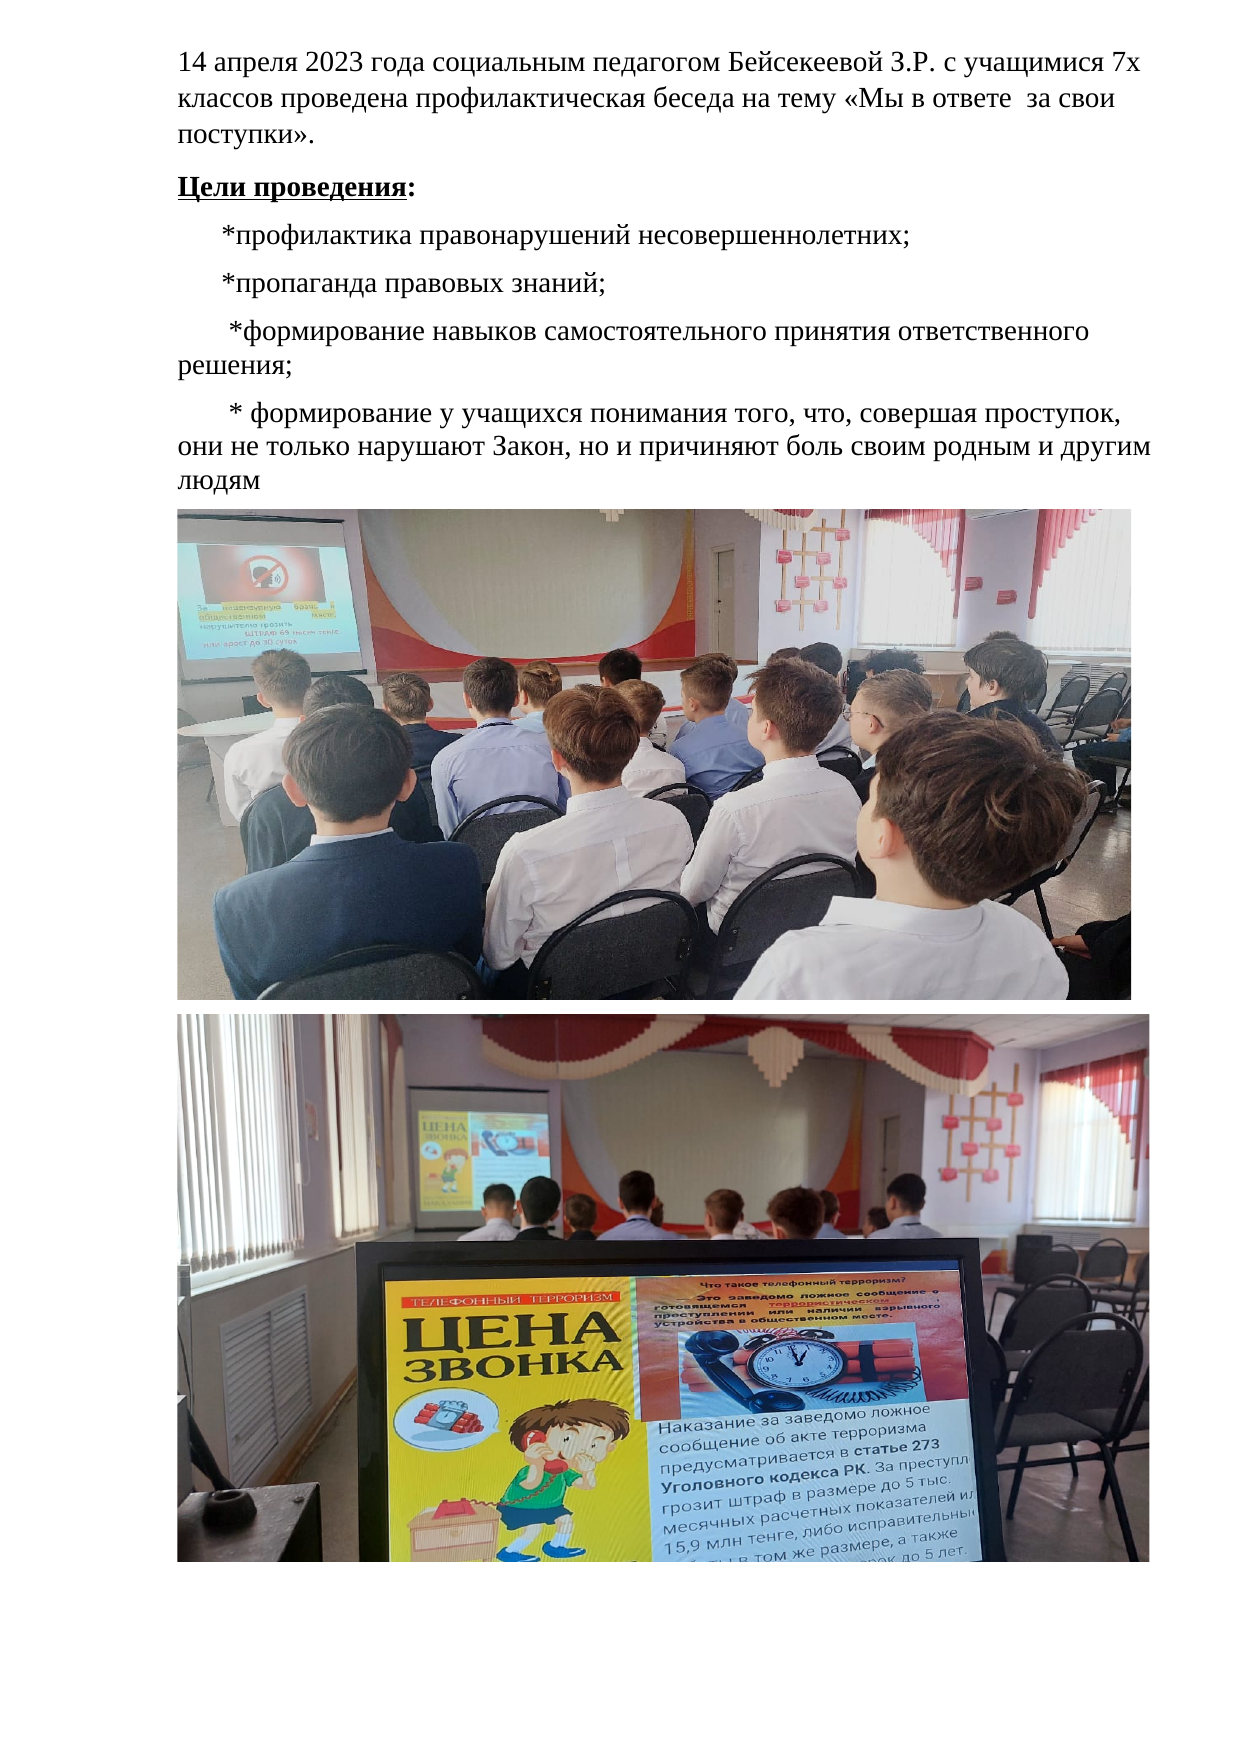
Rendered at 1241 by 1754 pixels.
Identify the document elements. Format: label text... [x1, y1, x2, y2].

picture [177, 1014, 1150, 1562]
text 14 апреля 2023 года социальным педагогом Бейсекеевой З.Р. с учащимися 7х классов проведена профилактическая беседа на тему «Мы в ответе за свои поступки». [177, 44, 1152, 150]
text Цели проведения: [177, 169, 1152, 203]
text *пропаганда правовых знаний; [177, 265, 1152, 299]
picture [177, 509, 1132, 1000]
text *профилактика правонарушений несовершеннолетних; [177, 217, 1152, 251]
text * формирование у учащихся понимания того, что, совершая проступок, они не только нарушают Закон, но и причиняют боль своим родным и другим людям [177, 395, 1152, 495]
text *формирование навыков самостоятельного принятия ответственного решения; [177, 313, 1152, 380]
